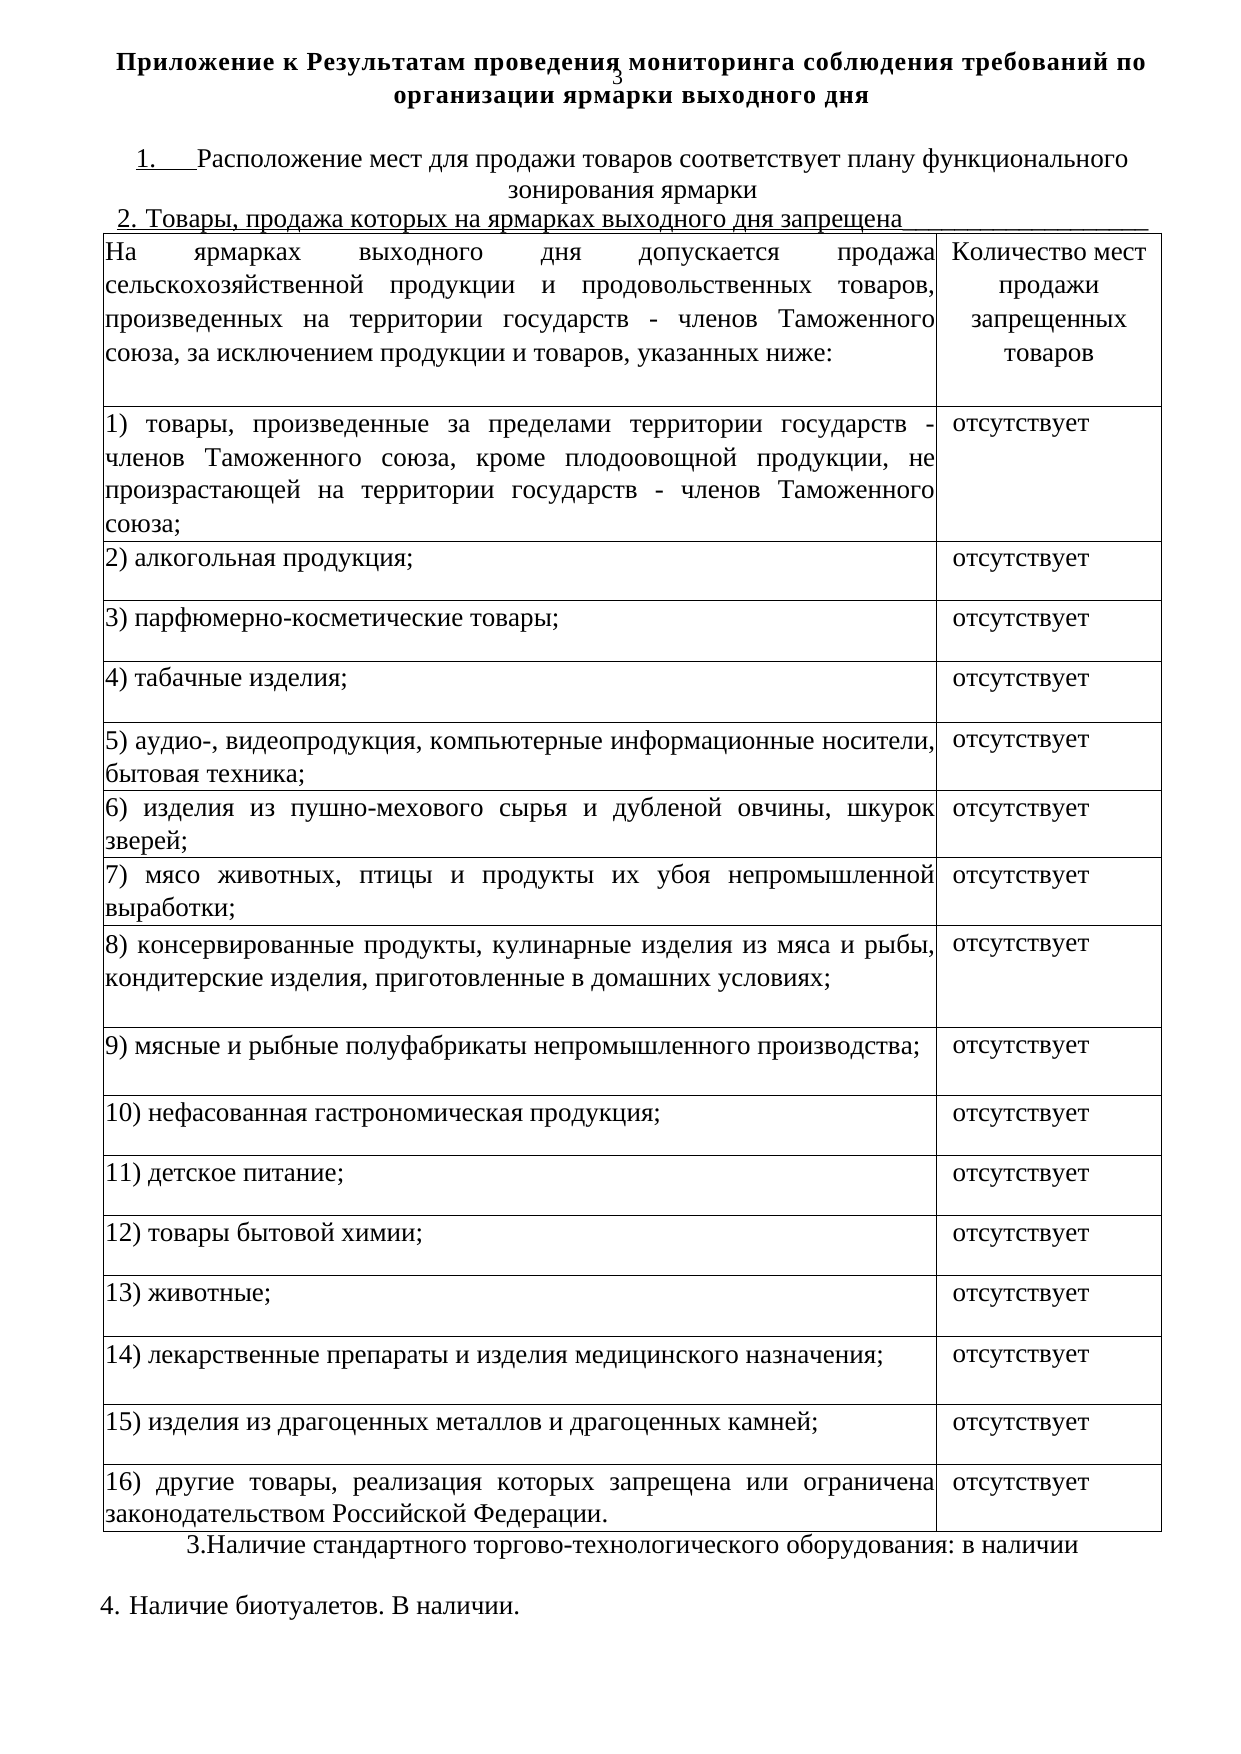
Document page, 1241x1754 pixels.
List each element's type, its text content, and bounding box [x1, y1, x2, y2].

text Приложение к Результатам проведения мониторинга соблюдения требований по организации ярмарки выходного дня [98, 44, 1165, 110]
table_cell отсутствует [937, 1337, 1161, 1404]
table_cell отсутствует [937, 601, 1161, 661]
table_cell 2) алкогольная продукция; [104, 542, 936, 600]
list Товары, продажа которых на ярмарках выходного дня запрещена [98, 205, 1167, 232]
table_cell отсутствует [937, 1156, 1161, 1215]
list Наличие биотуалетов. В наличии. [100, 1593, 1167, 1620]
table_cell 16) другие товары, реализация которых запрещена или ограничена законодательством Российской Федерации. [104, 1465, 936, 1531]
table_cell отсутствует [937, 542, 1161, 600]
table_cell 10) нефасованная гастрономическая продукция; [104, 1096, 936, 1155]
table_cell 1) товары, произведенные за пределами территории государств - членов Таможенного союза, кроме плодоовощной продукции, не произрастающей на территории государств - членов Таможенного союза; [104, 407, 936, 541]
table_cell отсутствует [937, 1096, 1161, 1155]
table_cell 12) товары бытовой химии; [104, 1216, 936, 1275]
table_cell отсутствует [937, 791, 1161, 857]
table_cell отсутствует [937, 1216, 1161, 1275]
table_cell отсутствует [937, 662, 1161, 722]
table_cell 8) консервированные продукты, кулинарные изделия из мяса и рыбы, кондитерские изделия, приготовленные в домашних условиях; [104, 926, 936, 1027]
text 3.Наличие стандартного торгово-технологического оборудования: в наличии [98, 1532, 1167, 1559]
table_cell 13) животные; [104, 1276, 936, 1336]
table_cell 14) лекарственные препараты и изделия медицинского назначения; [104, 1337, 936, 1404]
table_cell 9) мясные и рыбные полуфабрикаты непромышленного производства; [104, 1028, 936, 1095]
table_header На ярмарках выходного дня допускается продажа сельскохозяйственной продукции и продовольственных товаров, произведенных на территории государств - членов Таможенного союза, за исключением продукции и товаров, указанных ниже: [104, 234, 936, 406]
table_cell отсутствует [937, 1405, 1161, 1464]
table_cell 7) мясо животных, птицы и продукты их убоя непромышленной выработки; [104, 858, 936, 925]
table_cell 5) аудио-, видеопродукция, компьютерные информационные носители, бытовая техника; [104, 723, 936, 790]
table_cell 4) табачные изделия; [104, 662, 936, 722]
table_cell отсутствует [937, 1028, 1161, 1095]
table_cell отсутствует [937, 1276, 1161, 1336]
table_cell отсутствует [937, 723, 1161, 790]
table_cell отсутствует [937, 858, 1161, 925]
table_cell отсутствует [937, 407, 1161, 541]
table_cell 15) изделия из драгоценных металлов и драгоценных камней; [104, 1405, 936, 1464]
table_cell отсутствует [937, 926, 1161, 1027]
table_cell 6) изделия из пушно-мехового сырья и дубленой овчины, шкурок зверей; [104, 791, 936, 857]
table_cell 11) детское питание; [104, 1156, 936, 1215]
table_cell 3) парфюмерно-косметические товары; [104, 601, 936, 661]
list Расположение мест для продажи товаров соответствует плану функционального зонирования ярмарки [98, 141, 1167, 205]
table_header Количество мест продажи запрещенных товаров [937, 234, 1161, 406]
table_cell отсутствует [937, 1465, 1161, 1531]
